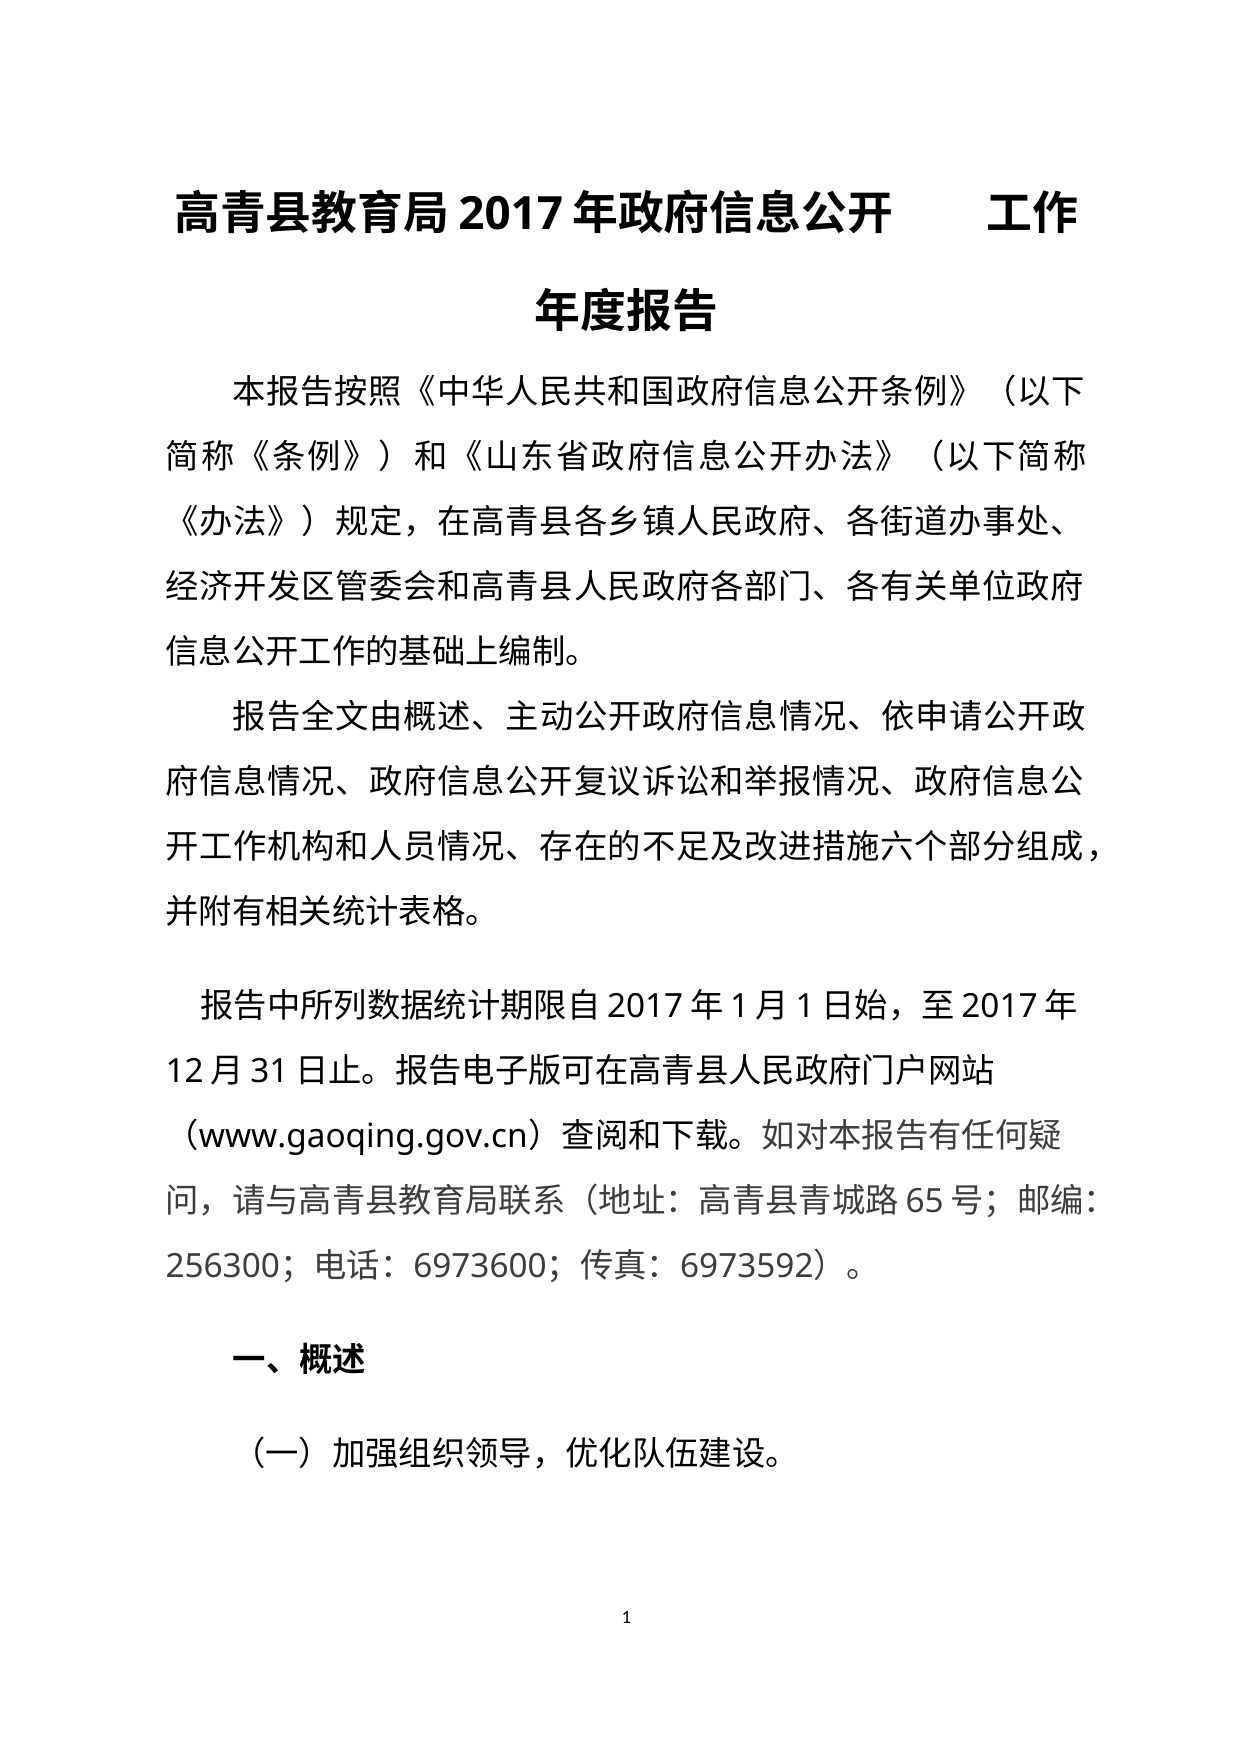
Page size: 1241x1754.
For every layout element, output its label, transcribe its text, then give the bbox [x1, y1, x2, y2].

text 本报告按照《中华人民共和国政府信息公开条例》（以下简称《条例》）和《山东省政府信息公开办法》（以下简称《办法》）规定，在高青县各乡镇人民政府、各街道办事处、经济开发区管委会和高青县人民政府各部门、各有关单位政府信息公开工作的基础上编制。 [165, 356, 1087, 681]
text 报告中所列数据统计期限自2017年1月1日始，至2017年12月31日止。报告电子版可在高青县人民政府门户网站（www.gaoqing.gov.cn）查阅和下载。如对本报告有任何疑问，请与高青县教育局联系（地址：高青县青城路65号；邮编：256300；电话：6973600；传真：6973592）。 [165, 970, 1087, 1295]
text 高青县教育局2017年政府信息公开 工作年度报告 [165, 161, 1087, 356]
text 一、概述 [165, 1324, 1087, 1389]
text 报告全文由概述、主动公开政府信息情况、依申请公开政府信息情况、政府信息公开复议诉讼和举报情况、政府信息公开工作机构和人员情况、存在的不足及改进措施六个部分组成，并附有相关统计表格。 [165, 681, 1087, 941]
text （一）加强组织领导，优化队伍建设。 [165, 1419, 1087, 1484]
